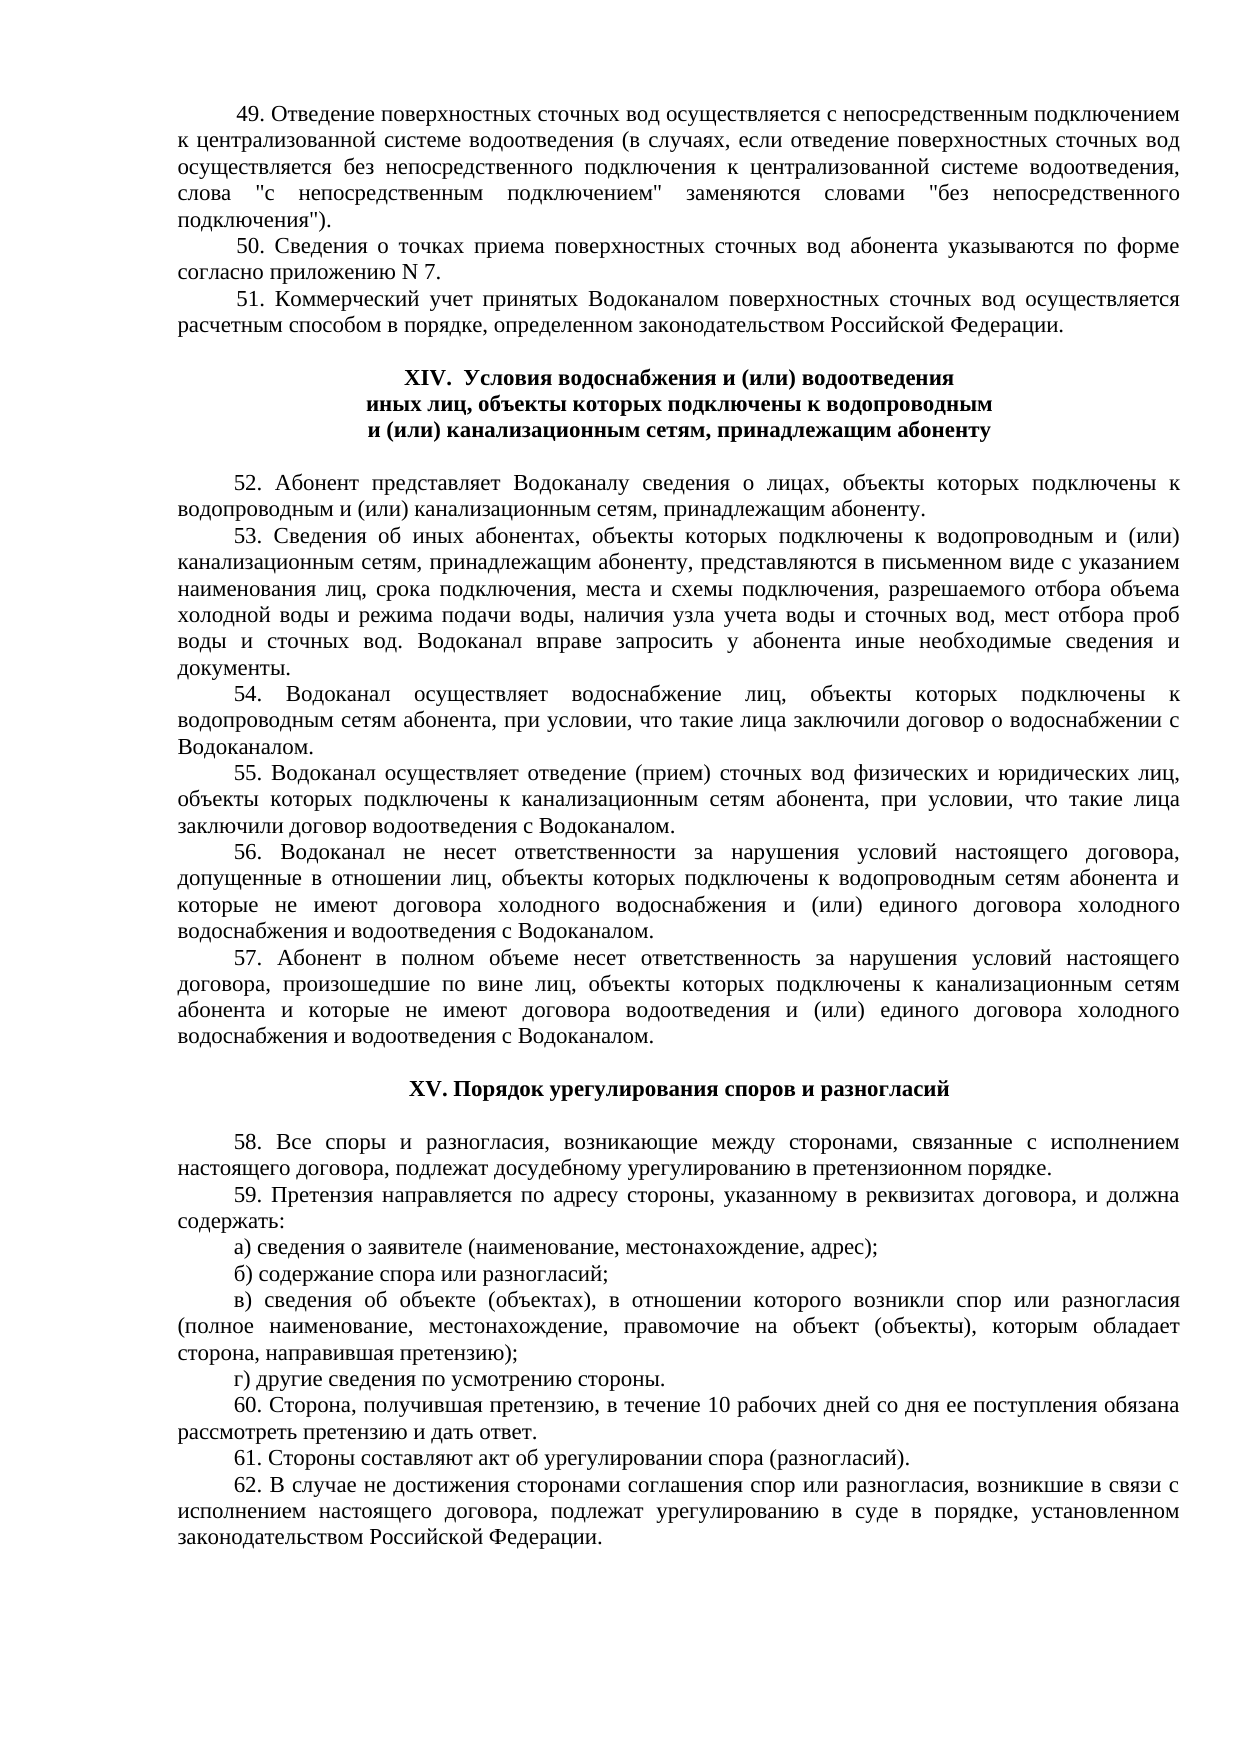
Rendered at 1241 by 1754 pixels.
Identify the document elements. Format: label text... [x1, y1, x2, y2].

text XIV. Условия водоснабжения и (или) водоотведения [177, 364, 1181, 390]
text 51. Коммерческий учет принятых Водоканалом поверхностных сточных вод осуществляется расчетным способом в порядке, определенном законодательством Российской Федерации. [177, 285, 1181, 337]
text а) сведения о заявителе (наименование, местонахождение, адрес); [177, 1233, 1181, 1260]
text 58. Все споры и разногласия, возникающие между сторонами, связанные с исполнением настоящего договора, подлежат досудебному урегулированию в претензионном порядке. [177, 1128, 1181, 1181]
text 60. Сторона, получившая претензию, в течение 10 рабочих дней со дня ее поступления обязана рассмотреть претензию и дать ответ. [177, 1392, 1181, 1444]
text иных лиц, объекты которых подключены к водопроводным [177, 390, 1181, 416]
text 54. Водоканал осуществляет водоснабжение лиц, объекты которых подключены к водопроводным сетям абонента, при условии, что такие лица заключили договор о водоснабжении с Водоканалом. [177, 680, 1181, 759]
text 50. Сведения о точках приема поверхностных сточных вод абонента указываются по форме согласно приложению N 7. [177, 232, 1181, 285]
text 53. Сведения об иных абонентах, объекты которых подключены к водопроводным и (или) канализационным сетям, принадлежащим абоненту, представляются в письменном виде с указанием наименования лиц, срока подключения, места и схемы подключения, разрешаемого отбора объема холодной воды и режима подачи воды, наличия узла учета воды и сточных вод, мест отбора проб воды и сточных вод. Водоканал вправе запросить у абонента иные необходимые сведения и документы. [177, 522, 1181, 680]
text 57. Абонент в полном объеме несет ответственность за нарушения условий настоящего договора, произошедшие по вине лиц, объекты которых подключены к канализационным сетям абонента и которые не имеют договора водоотведения и (или) единого договора холодного водоснабжения и водоотведения с Водоканалом. [177, 943, 1181, 1049]
text XV. Порядок урегулирования споров и разногласий [177, 1075, 1181, 1102]
text 59. Претензия направляется по адресу стороны, указанному в реквизитах договора, и должна содержать: [177, 1181, 1181, 1233]
text 62. В случае не достижения сторонами соглашения спор или разногласия, возникшие в связи с исполнением настоящего договора, подлежат урегулированию в суде в порядке, установленном законодательством Российской Федерации. [177, 1471, 1181, 1550]
text и (или) канализационным сетям, принадлежащим абоненту [177, 416, 1181, 443]
text 49. Отведение поверхностных сточных вод осуществляется с непосредственным подключением к централизованной системе водоотведения (в случаях, если отведение поверхностных сточных вод осуществляется без непосредственного подключения к централизованной системе водоотведения, слова "с непосредственным подключением" заменяются словами "без непосредственного подключения"). [177, 100, 1181, 232]
text г) другие сведения по усмотрению стороны. [177, 1365, 1181, 1392]
text 52. Абонент представляет Водоканалу сведения о лицах, объекты которых подключены к водопроводным и (или) канализационным сетям, принадлежащим абоненту. [177, 469, 1181, 522]
text 56. Водоканал не несет ответственности за нарушения условий настоящего договора, допущенные в отношении лиц, объекты которых подключены к водопроводным сетям абонента и которые не имеют договора холодного водоснабжения и (или) единого договора холодного водоснабжения и водоотведения с Водоканалом. [177, 838, 1181, 943]
text б) содержание спора или разногласий; [177, 1260, 1181, 1286]
text в) сведения об объекте (объектах), в отношении которого возникли спор или разногласия (полное наименование, местонахождение, правомочие на объект (объекты), которым обладает сторона, направившая претензию); [177, 1286, 1181, 1365]
text 61. Стороны составляют акт об урегулировании спора (разногласий). [177, 1444, 1181, 1471]
text 55. Водоканал осуществляет отведение (прием) сточных вод физических и юридических лиц, объекты которых подключены к канализационным сетям абонента, при условии, что такие лица заключили договор водоотведения с Водоканалом. [177, 759, 1181, 838]
